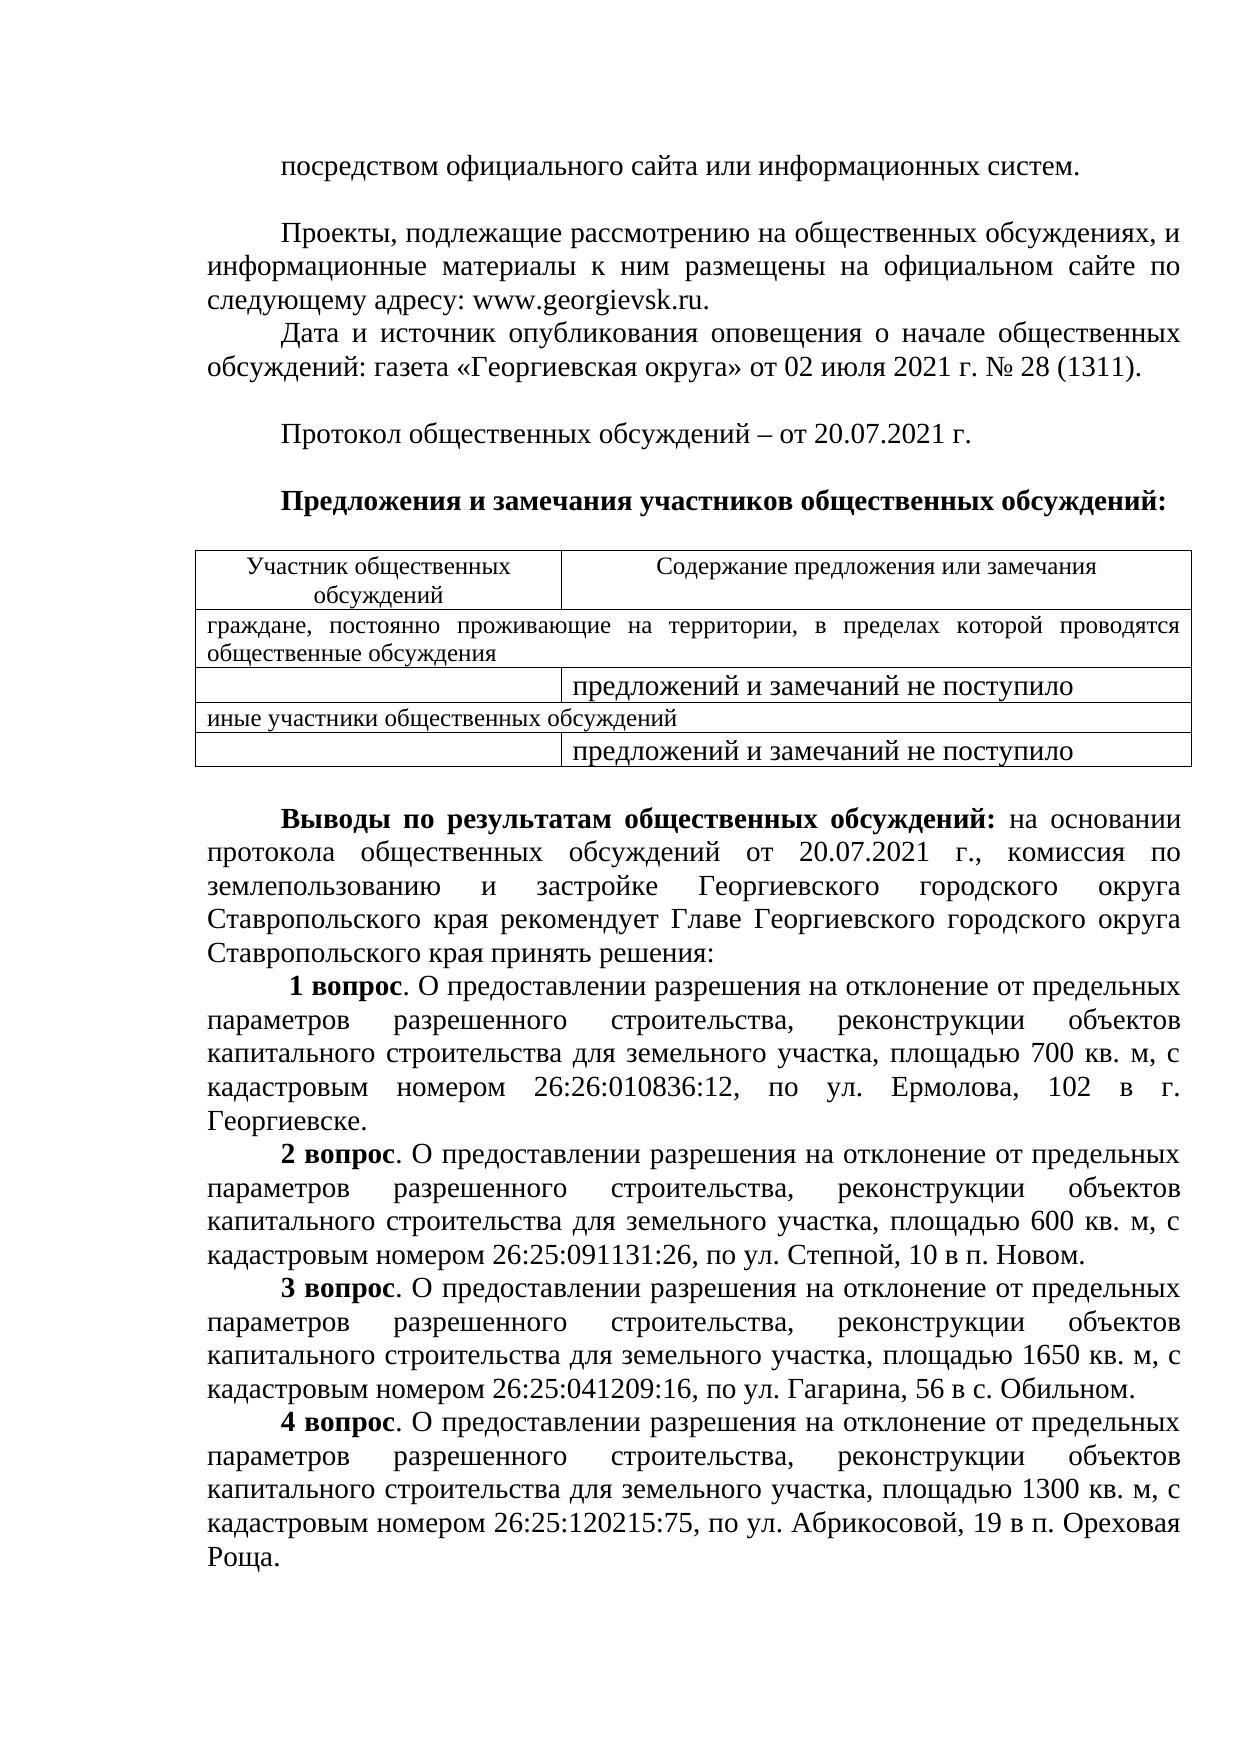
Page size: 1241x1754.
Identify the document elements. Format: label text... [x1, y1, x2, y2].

table_cell граждане, постоянно проживающие на территории, в пределах которой проводятся общественные обсуждения [196, 610, 1191, 667]
table_cell предложений и замечаний не поступило [562, 668, 1191, 702]
text посредством официального сайта или информационных систем. [207, 148, 1181, 181]
title Выводы по результатам общественных обсуждений: на основании протокола общественных обсуждений от 20.07.2021 г., комиссия по землепользованию и застройке Георгиевского городского округа Ставропольского края рекомендует Главе Георгиевского городского округа Ставропольского края принять решения: [207, 801, 1181, 968]
text Дата и источник опубликования оповещения о начале общественных обсуждений: газета «Георгиевская округа» от 02 июля 2021 г. № 28 (1311). [207, 315, 1181, 382]
text Протокол общественных обсуждений – от 20.07.2021 г. [207, 416, 1181, 449]
text Проекты, подлежащие рассмотрению на общественных обсуждениях, и информационные материалы к ним размещены на официальном сайте по следующему адресу: www.georgievsk.ru. [207, 215, 1181, 315]
table_cell [196, 733, 561, 766]
text 3 вопрос. О предоставлении разрешения на отклонение от предельных параметров разрешенного строительства, реконструкции объектов капитального строительства для земельного участка, площадью 1650 кв. м, с кадастровым номером 26:25:041209:16, по ул. Гагарина, 56 в с. Обильном. [207, 1270, 1181, 1404]
text 1 вопрос. О предоставлении разрешения на отклонение от предельных параметров разрешенного строительства, реконструкции объектов капитального строительства для земельного участка, площадью 700 кв. м, с кадастровым номером 26:26:010836:12, по ул. Ермолова, 102 в г. Георгиевске. [207, 968, 1181, 1136]
table_header Содержание предложения или замечания [562, 551, 1191, 609]
table_cell [196, 668, 561, 702]
text Предложения и замечания участников общественных обсуждений: [207, 483, 1181, 517]
table_header Участник общественных обсуждений [196, 551, 561, 609]
table_cell иные участники общественных обсуждений [196, 703, 1191, 732]
text 2 вопрос. О предоставлении разрешения на отклонение от предельных параметров разрешенного строительства, реконструкции объектов капитального строительства для земельного участка, площадью 600 кв. м, с кадастровым номером 26:25:091131:26, по ул. Степной, 10 в п. Новом. [207, 1136, 1181, 1270]
table_cell предложений и замечаний не поступило [562, 733, 1191, 766]
text 4 вопрос. О предоставлении разрешения на отклонение от предельных параметров разрешенного строительства, реконструкции объектов капитального строительства для земельного участка, площадью 1300 кв. м, с кадастровым номером 26:25:120215:75, по ул. Абрикосовой, 19 в п. Ореховая Роща. [207, 1404, 1181, 1572]
